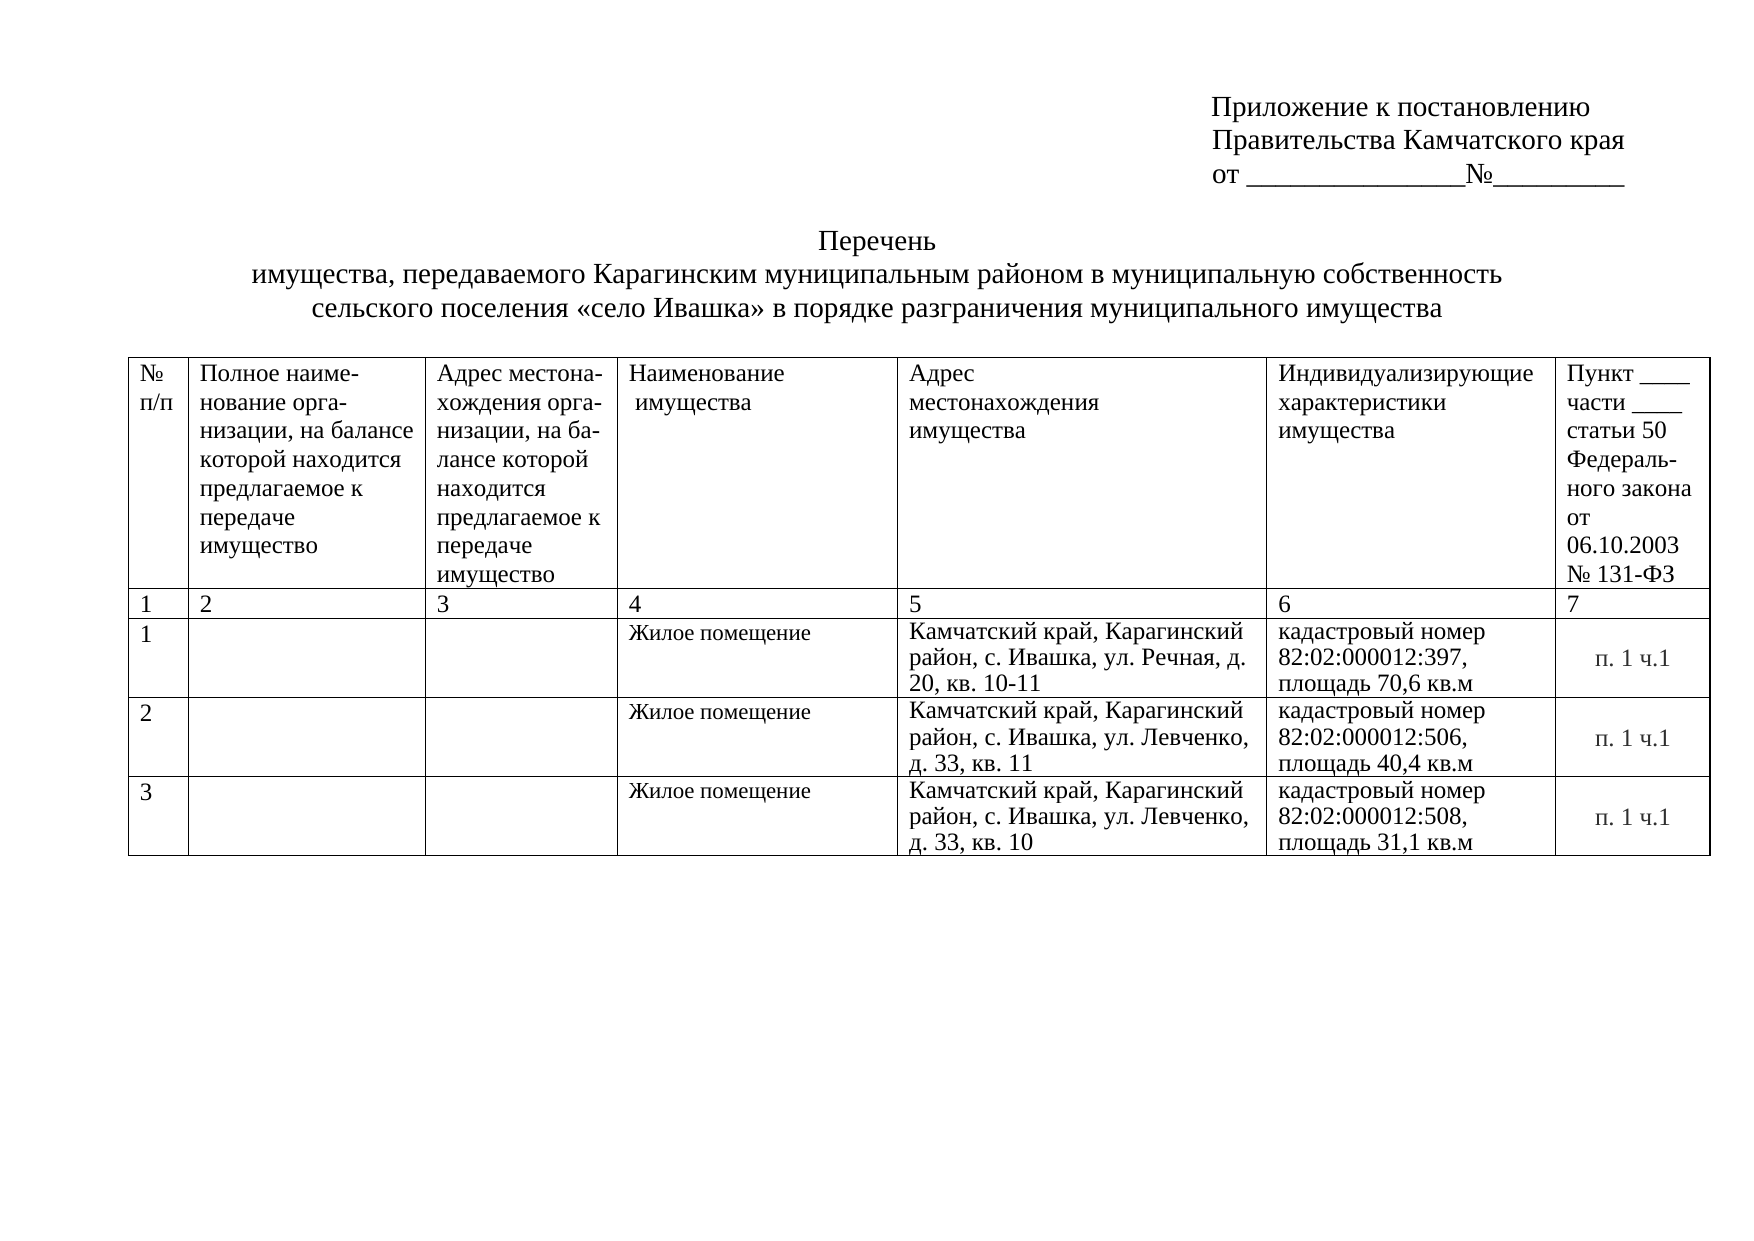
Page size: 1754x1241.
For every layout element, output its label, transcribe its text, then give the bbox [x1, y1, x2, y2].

table_cell Жилое помещение [618, 698, 897, 776]
table_cell [189, 777, 425, 855]
table_cell п. 1 ч.1 [1556, 698, 1709, 776]
table_cell 7 [1556, 589, 1709, 618]
text сельского поселения «село Ивашка» в порядке разграничения муниципального имущества [118, 290, 1636, 323]
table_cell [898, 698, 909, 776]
table_cell 1 [129, 589, 188, 618]
table_header Адрес местонахождения организации, на балансе которой находится предлагаемое к передаче имущество [426, 358, 617, 588]
table_cell п. 1 ч.1 [1556, 619, 1709, 697]
text Правительства Камчатского края [118, 122, 1636, 156]
table_header Полное наименование организации, на балансе которой находится предлагаемое к передаче имущество [189, 358, 425, 588]
table_cell Жилое помещение [618, 777, 897, 855]
table_cell 6 [1267, 589, 1555, 618]
table_cell Жилое помещение [618, 619, 897, 697]
table_cell 3 [426, 589, 617, 618]
table_header Пункт ____ части ____ статьи 50 Федерального закона от 06.10.2003 № 131-ФЗ [1556, 358, 1709, 588]
table_cell 4 [618, 589, 897, 618]
table_cell [189, 619, 425, 697]
table_cell кадастровый номер 82:02:000012:506, площадь 40,4 кв.м [1468, 698, 1555, 776]
text Перечень [118, 223, 1636, 256]
table_header Индивидуализирующие характеристики имущества [1267, 358, 1555, 588]
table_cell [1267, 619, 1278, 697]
table_cell 1 [129, 619, 188, 697]
text имущества, передаваемого Карагинским муниципальным районом в муниципальную собственность [118, 256, 1636, 290]
table_cell 3 [129, 777, 188, 855]
table_header Адрес местонахождения имущества [898, 358, 1266, 588]
table_cell 2 [129, 698, 188, 776]
table_header Наименование имущества [618, 358, 897, 588]
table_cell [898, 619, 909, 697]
text Приложение к постановлению [1211, 89, 1636, 122]
table_cell кадастровый номер 82:02:000012:508, площадь 31,1 кв.м [1468, 777, 1555, 855]
table_cell Камчатский край, Карагинский район, с. Ивашка, ул. Речная, д. 20, кв. 10-11 [1041, 619, 1266, 697]
table_cell п. 1 ч.1 [1556, 777, 1709, 855]
table_cell 5 [898, 589, 1266, 618]
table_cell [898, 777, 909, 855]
table_cell [189, 698, 425, 776]
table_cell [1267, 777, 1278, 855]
table_cell [426, 777, 617, 855]
table_cell Камчатский край, Карагинский район, с. Ивашка, ул. Левченко, д. 33, кв. 11 [1033, 698, 1266, 776]
table_cell [426, 619, 617, 697]
table_cell 2 [189, 589, 425, 618]
table_cell кадастровый номер 82:02:000012:397, площадь 70,6 кв.м [1468, 619, 1555, 697]
table_header № п/п [129, 358, 188, 588]
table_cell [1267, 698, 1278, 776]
table_cell Камчатский край, Карагинский район, с. Ивашка, ул. Левченко, д. 33, кв. 10 [1033, 777, 1266, 855]
table_cell [426, 698, 617, 776]
text от _______________№_________ [118, 156, 1636, 189]
